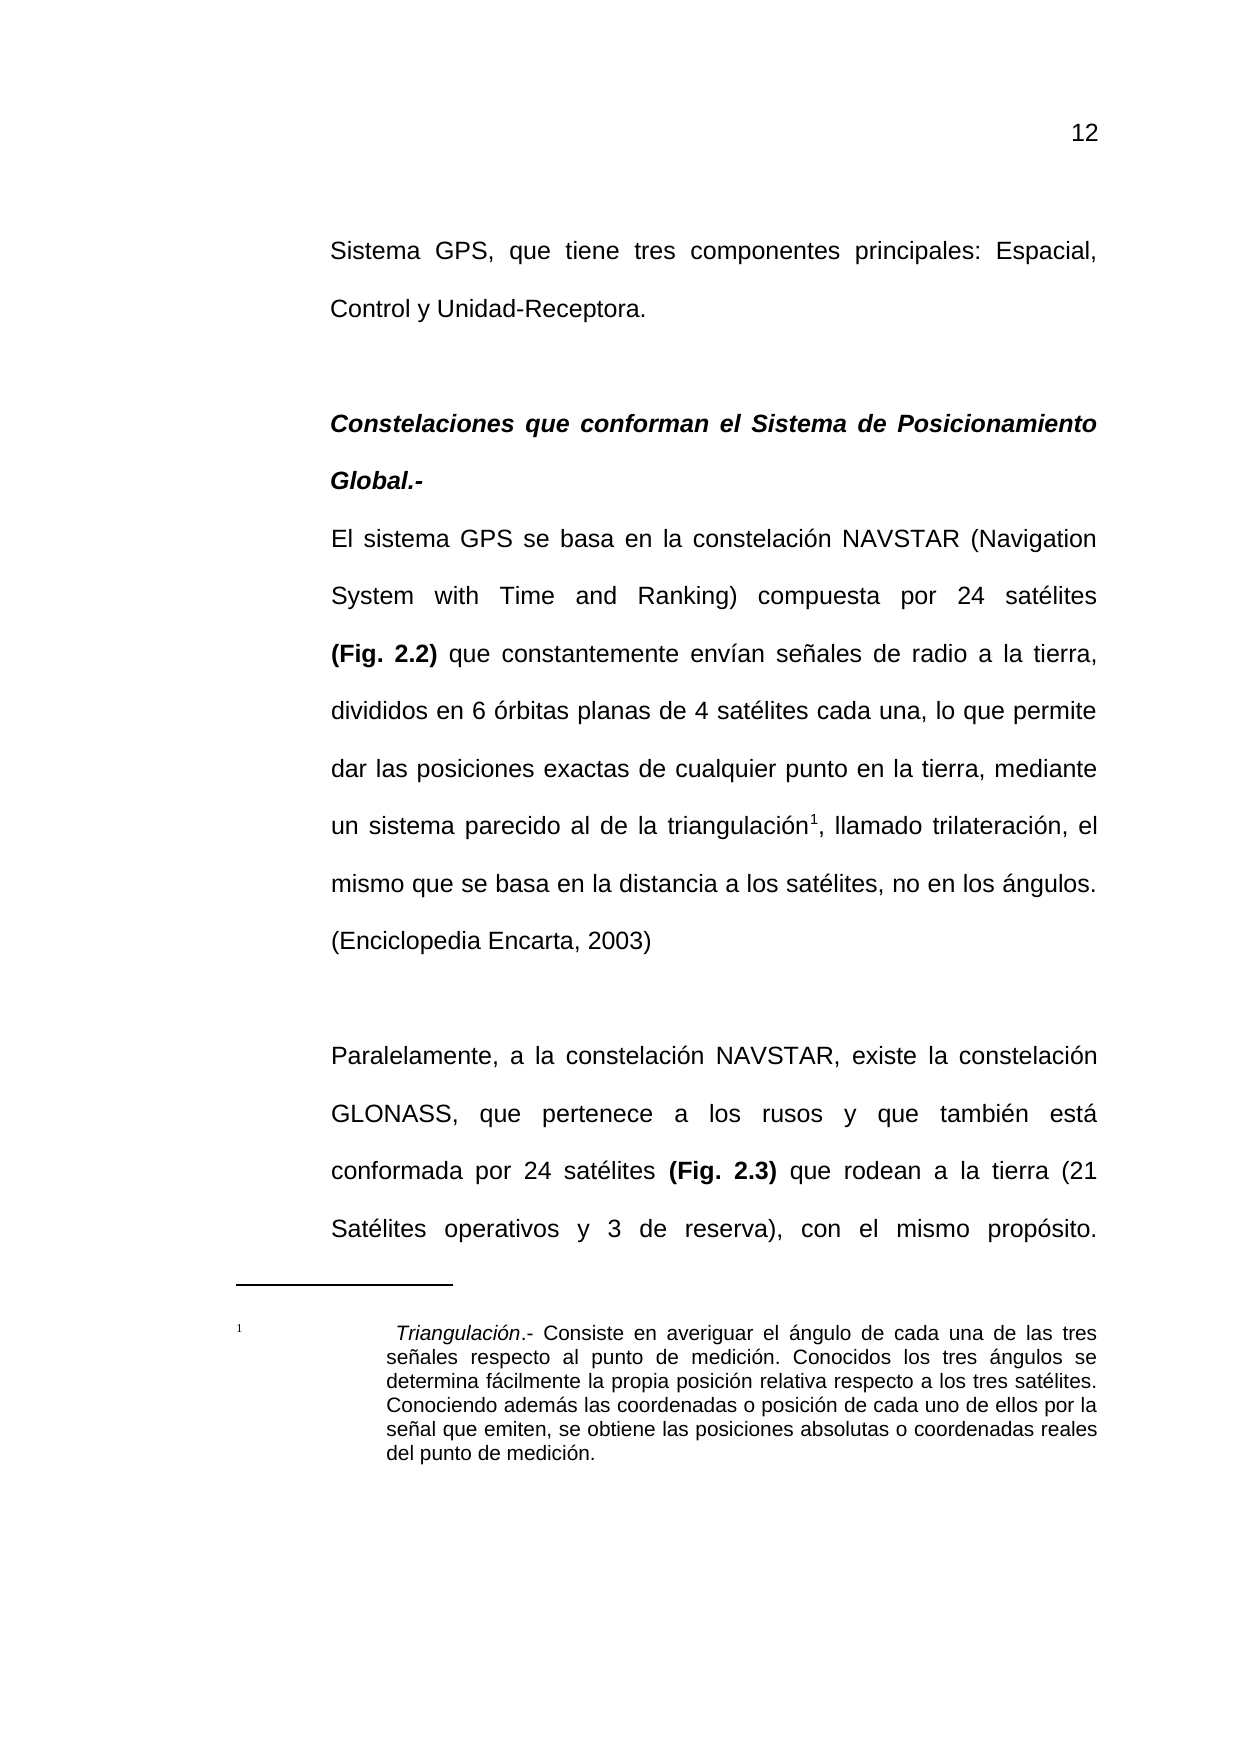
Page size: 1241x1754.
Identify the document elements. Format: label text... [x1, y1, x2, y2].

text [331, 1041, 1098, 1242]
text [330, 236, 1098, 322]
text El sistema GPS se basa en la constelación NAVSTAR (Navigation System with Time and Ranking) compuesta por 24 satélites (Fig. 2.2) que constantemente envían señales de radio a la tierra, divididos en 6 órbitas planas de 4 satélites cada una, lo que permite dar las posiciones exactas de cualquier punto en la tierra, mediante un sistema parecido al de la triangulación, llamado trilateración, el mismo que se basa en la distancia a los satélites, no en los ángulos. (Enciclopedia Encarta, 2003) [331, 524, 1098, 955]
text Constelaciones que conforman el Sistema de Posicionamiento Global.- [330, 409, 1098, 495]
